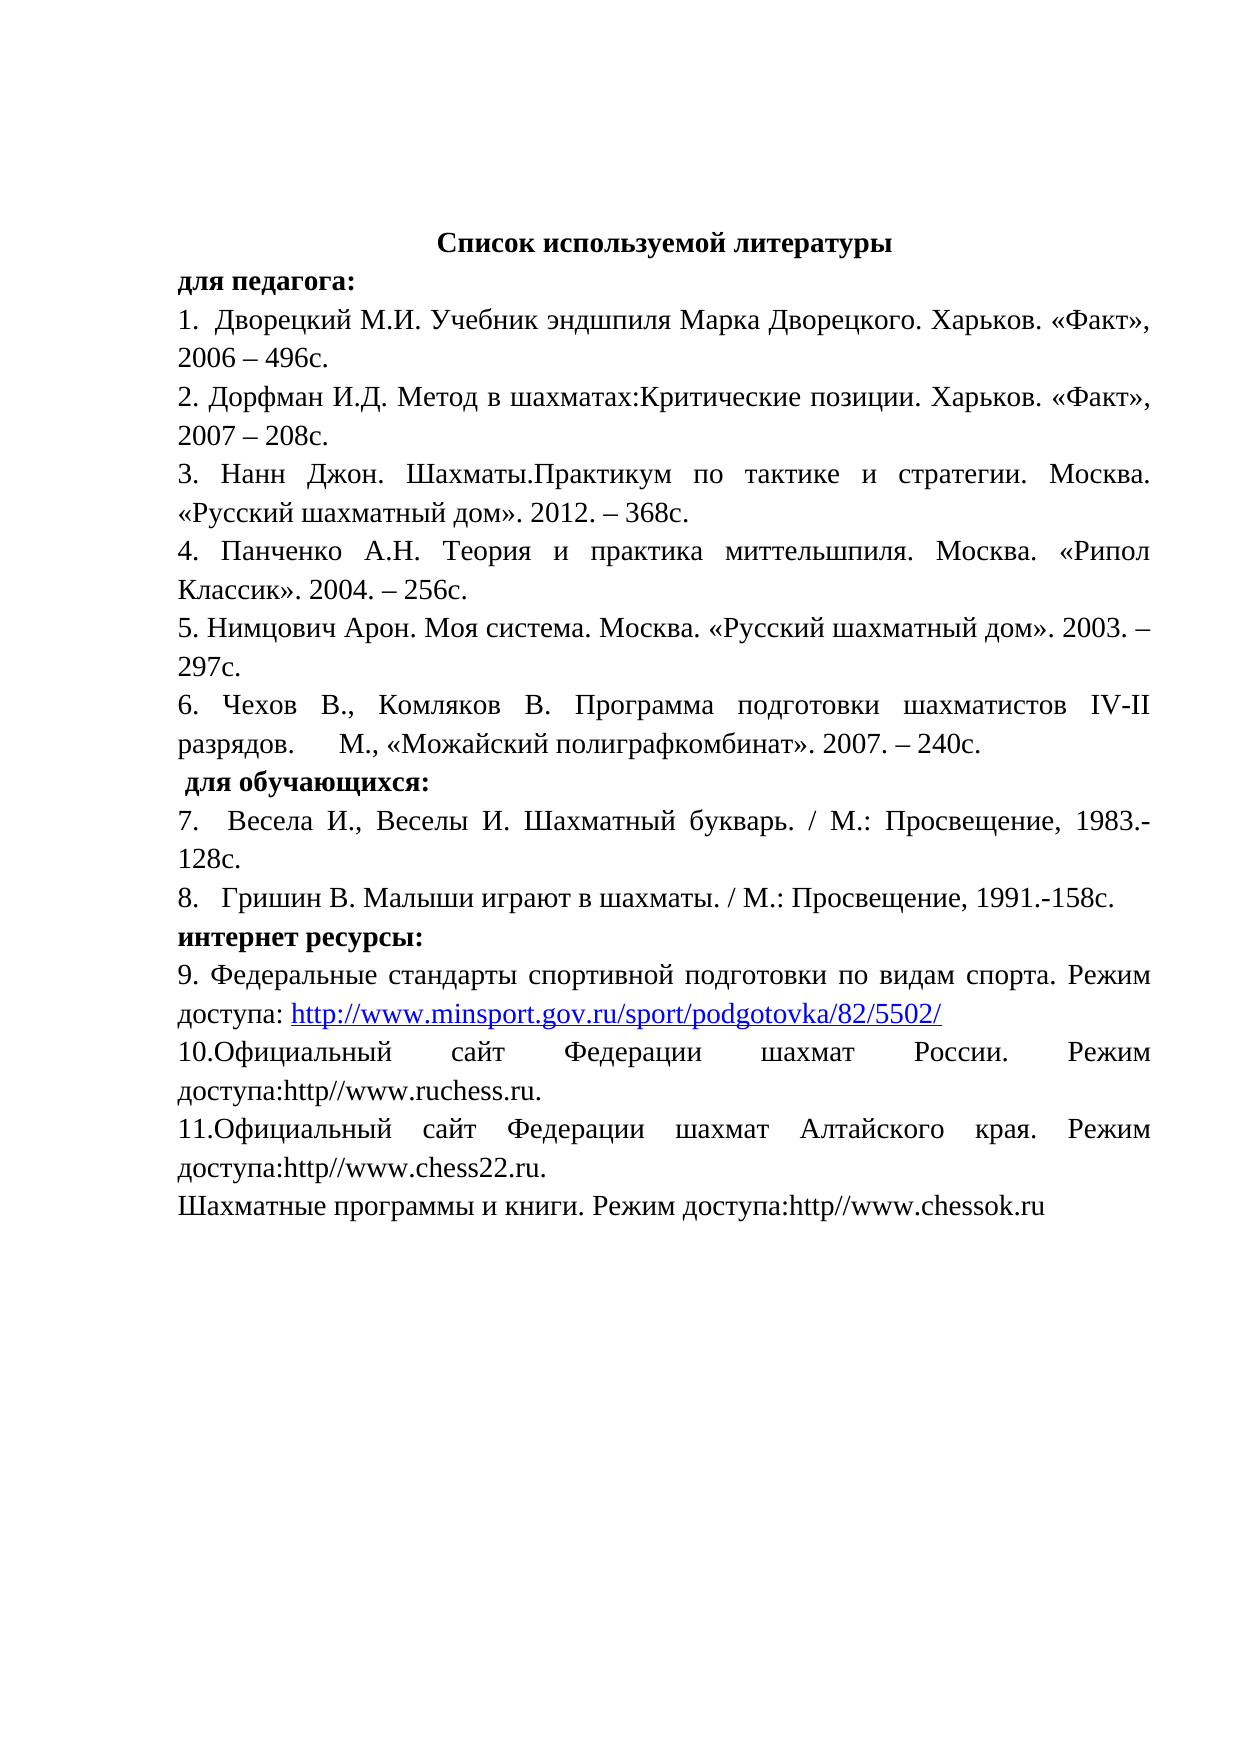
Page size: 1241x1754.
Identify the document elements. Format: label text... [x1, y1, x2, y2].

text 5. Нимцович Арон. Моя система. Москва. «Русский шахматный дом». 2003. – 297с. [177, 610, 1152, 682]
text 4. Панченко А.Н. Теория и практика миттельшпиля. Москва. «Рипол Классик». 2004. – 256с. [177, 533, 1152, 605]
text 2. Дорфман И.Д. Метод в шахматах:Критические позиции. Харьков. «Факт», 2007 – 208с. [177, 379, 1152, 451]
text 10.Официальный сайт Федерации шахмат России. Режим доступа:http//www.ruchess.ru. [177, 1034, 1152, 1106]
text 6. Чехов В., Комляков В. Программа подготовки шахматистов IV-II разрядов. М., «Можайский полиграфкомбинат». 2007. – 240с. [177, 687, 1152, 759]
text для педагога: [177, 263, 1152, 297]
text 7. Весела И., Веселы И. Шахматный букварь. / М.: Просвещение, 1983.-128с. [177, 803, 1152, 875]
text 3. Нанн Джон. Шахматы.Практикум по тактике и стратегии. Москва. «Русский шахматный дом». 2012. – 368с. [177, 456, 1152, 528]
text 8. Гришин В. Малыши играют в шахматы. / М.: Просвещение, 1991.-158с. [177, 880, 1152, 914]
text для обучающихся: [177, 764, 1152, 798]
text Список используемой литературы [177, 225, 1152, 258]
text 1. Дворецкий М.И. Учебник эндшпиля Марка Дворецкого. Харьков. «Факт», 2006 – 496с. [177, 302, 1152, 374]
text 9. Федеральные стандарты спортивной подготовки по видам спорта. Режим доступа: http://www.minsport.gov.ru/sport/podgotovka/82/5502/ [177, 957, 1152, 1029]
text 11.Официальный сайт Федерации шахмат Алтайского края. Режим доступа:http//www.chess22.ru. [177, 1111, 1152, 1183]
text интернет ресурсы: [177, 919, 1152, 952]
text Шахматные программы и книги. Режим доступа:http//www.chessok.ru [177, 1188, 1152, 1222]
